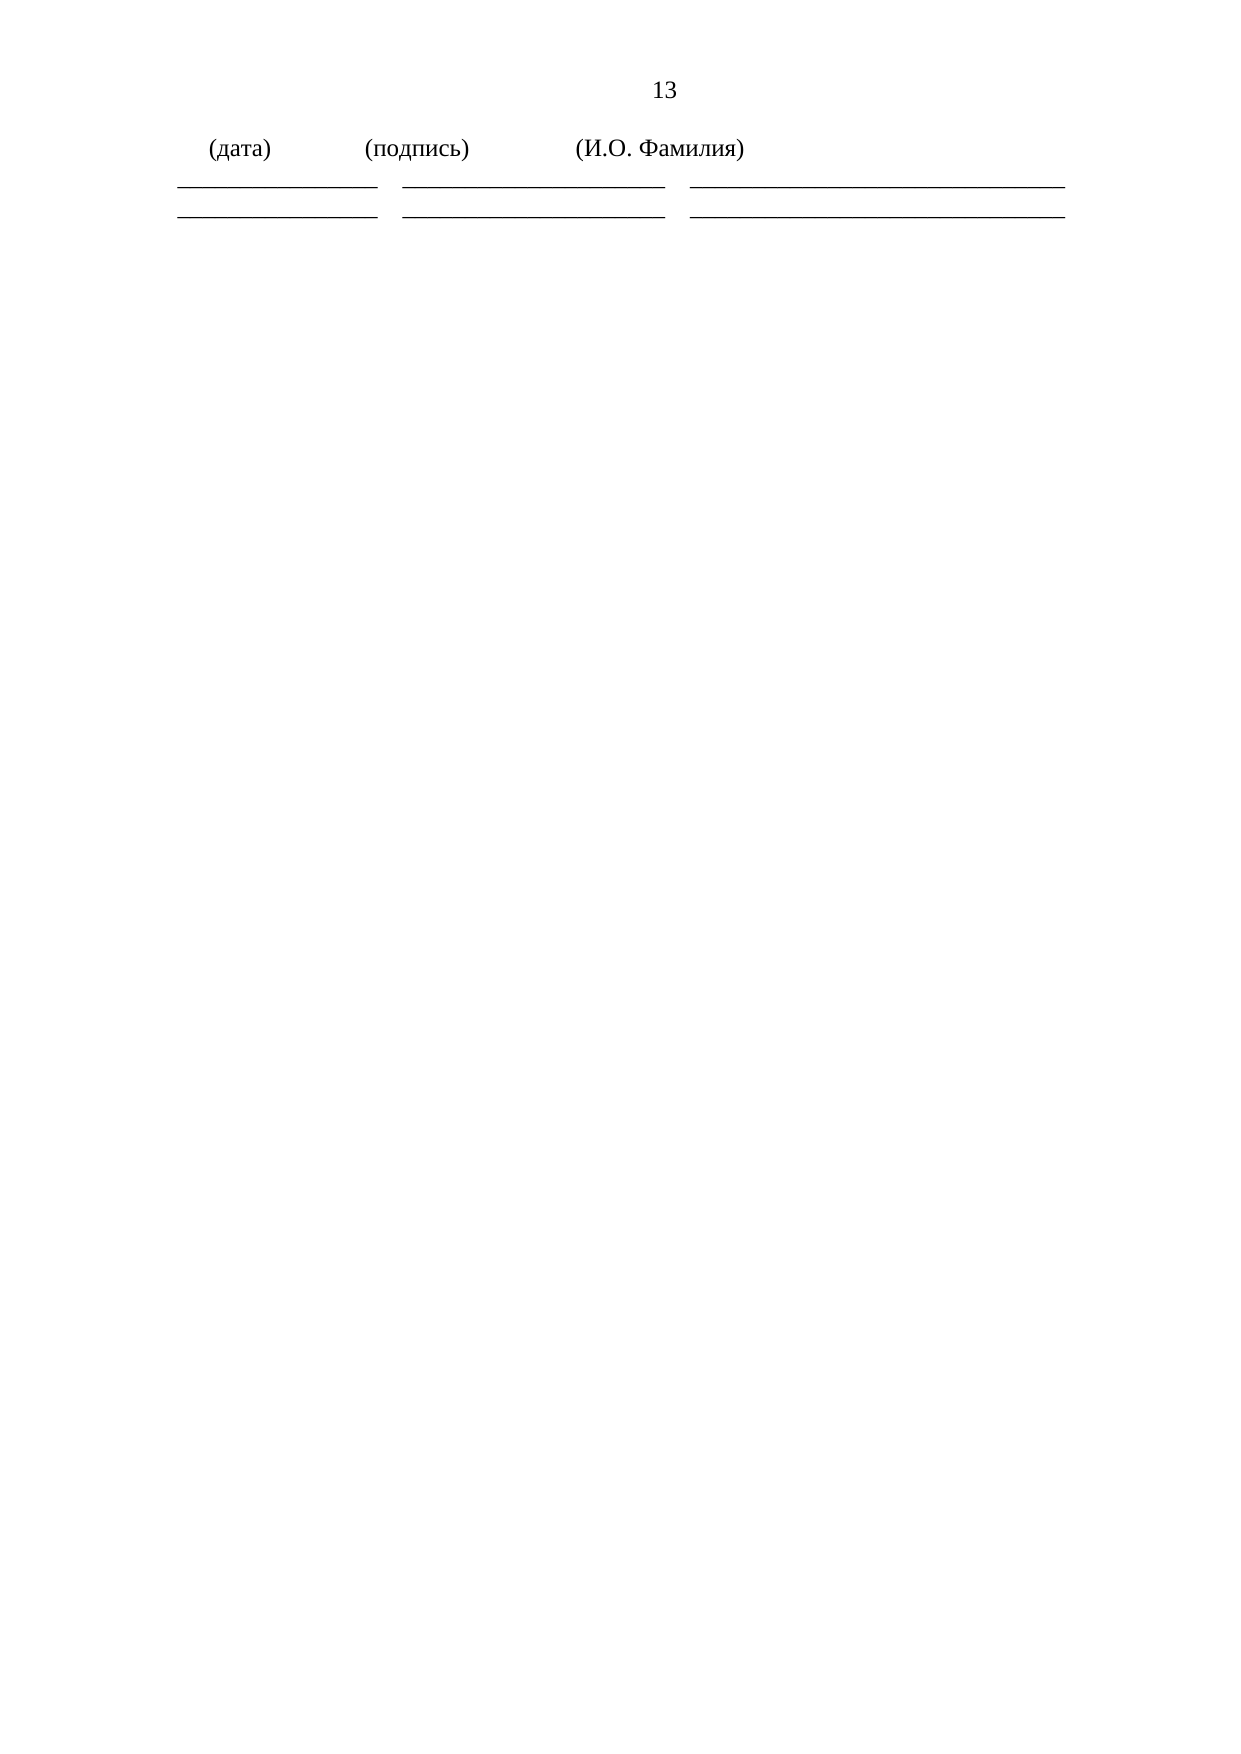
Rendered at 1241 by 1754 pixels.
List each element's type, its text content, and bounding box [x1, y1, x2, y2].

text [177, 162, 1152, 191]
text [177, 192, 1152, 220]
text (дата) (подпись) (И.О. Фамилия) [177, 118, 1152, 162]
